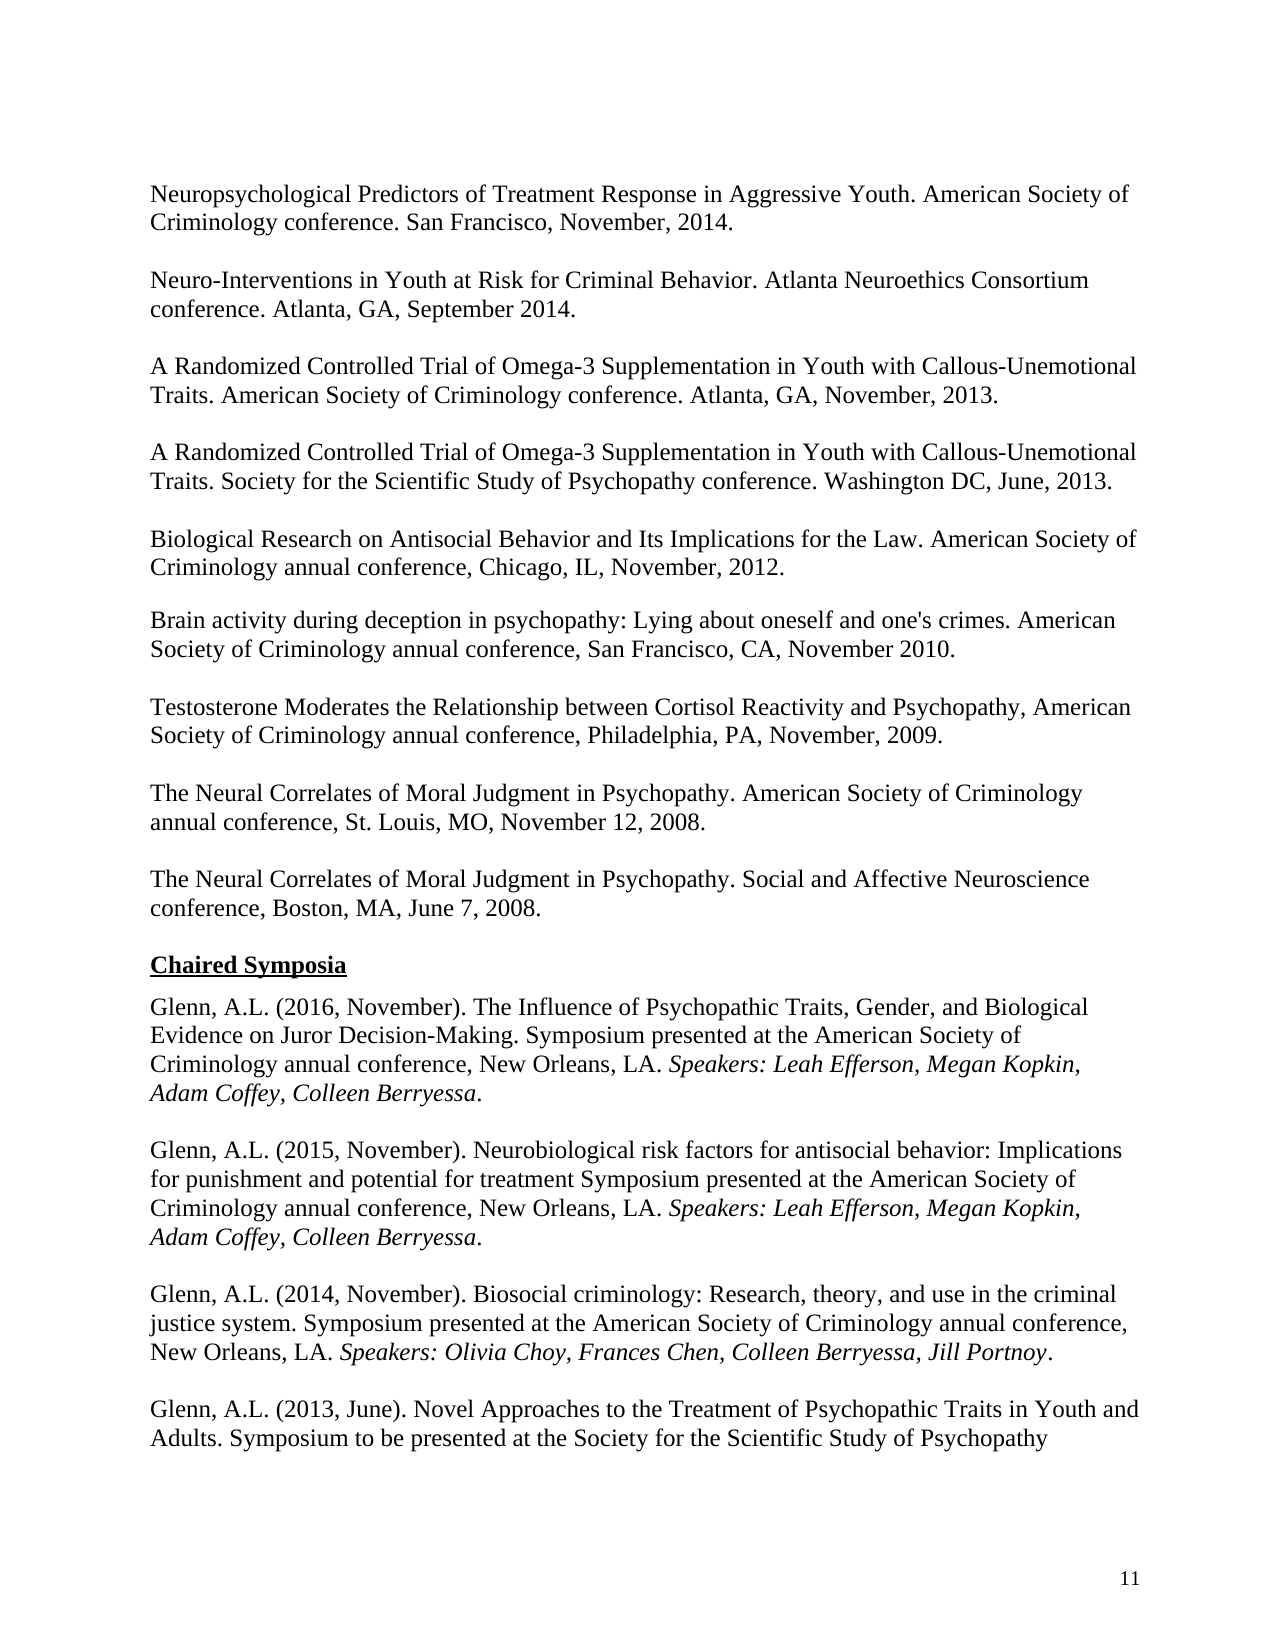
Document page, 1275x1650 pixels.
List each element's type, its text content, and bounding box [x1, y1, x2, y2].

text Glenn, A.L. (2015, November). Neurobiological risk factors for antisocial behavior: Implications for punishment and potential for treatment Symposium presented at the American Society of Criminology annual conference, New Orleans, LA. Speakers: Leah Efferson, Megan Kopkin, Adam Coffey, Colleen Berryessa. [150, 1135, 1140, 1250]
text Testosterone Moderates the Relationship between Cortisol Reactivity and Psychopathy, American Society of Criminology annual conference, , November, 2009. [150, 692, 1140, 749]
text Neuro-Interventions in Youth at Risk for Criminal Behavior. Atlanta Neuroethics Consortium conference. Atlanta, GA, September 2014. [150, 265, 1140, 322]
text Neuropsychological Predictors of Treatment Response in Aggressive Youth. American Society of Criminology conference. San Francisco, November, 2014. [150, 179, 1140, 236]
text Biological Research on Antisocial Behavior and Its Implications for the Law. American Society of Criminology annual conference, Chicago, IL, November, 2012. [150, 524, 1140, 581]
text Glenn, A.L. (2016, November). The Influence of Psychopathic Traits, Gender, and Biological Evidence on Juror Decision-Making. Symposium presented at the American Society of Criminology annual conference, New Orleans, LA. Speakers: Leah Efferson, Megan Kopkin, Adam Coffey, Colleen Berryessa. [150, 992, 1140, 1107]
text A Randomized Controlled Trial of Omega-3 Supplementation in Youth with Callous-Unemotional Traits. Society for the Scientific Study of Psychopathy conference. Washington DC, June, 2013. [150, 437, 1140, 495]
text Brain activity during deception in psychopathy: Lying about oneself and one's crimes. American Society of Criminology annual conference, San Francisco, CA, November 2010. [150, 605, 1140, 663]
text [150, 1394, 1140, 1452]
text Chaired Symposia [150, 950, 1140, 979]
text A Randomized Controlled Trial of Omega-3 Supplementation in Youth with Callous-Unemotional Traits. American Society of Criminology conference. Atlanta, GA, November, 2013. [150, 351, 1140, 409]
text The Neural Correlates of Moral Judgment in Psychopathy. American Society of Criminology annual conference, St. Louis, MO, November 12, 2008. [150, 778, 1140, 835]
text The Neural Correlates of Moral Judgment in Psychopathy. Social and Affective Neuroscience conference, Boston, MA, June 7, 2008. [150, 864, 1140, 922]
text Glenn, A.L. (2014, November). Biosocial criminology: Research, theory, and use in the criminal justice system. Symposium presented at the American Society of Criminology annual conference, New Orleans, LA. Speakers: Olivia Choy, Frances Chen, Colleen Berryessa, Jill Portnoy. [150, 1279, 1140, 1365]
